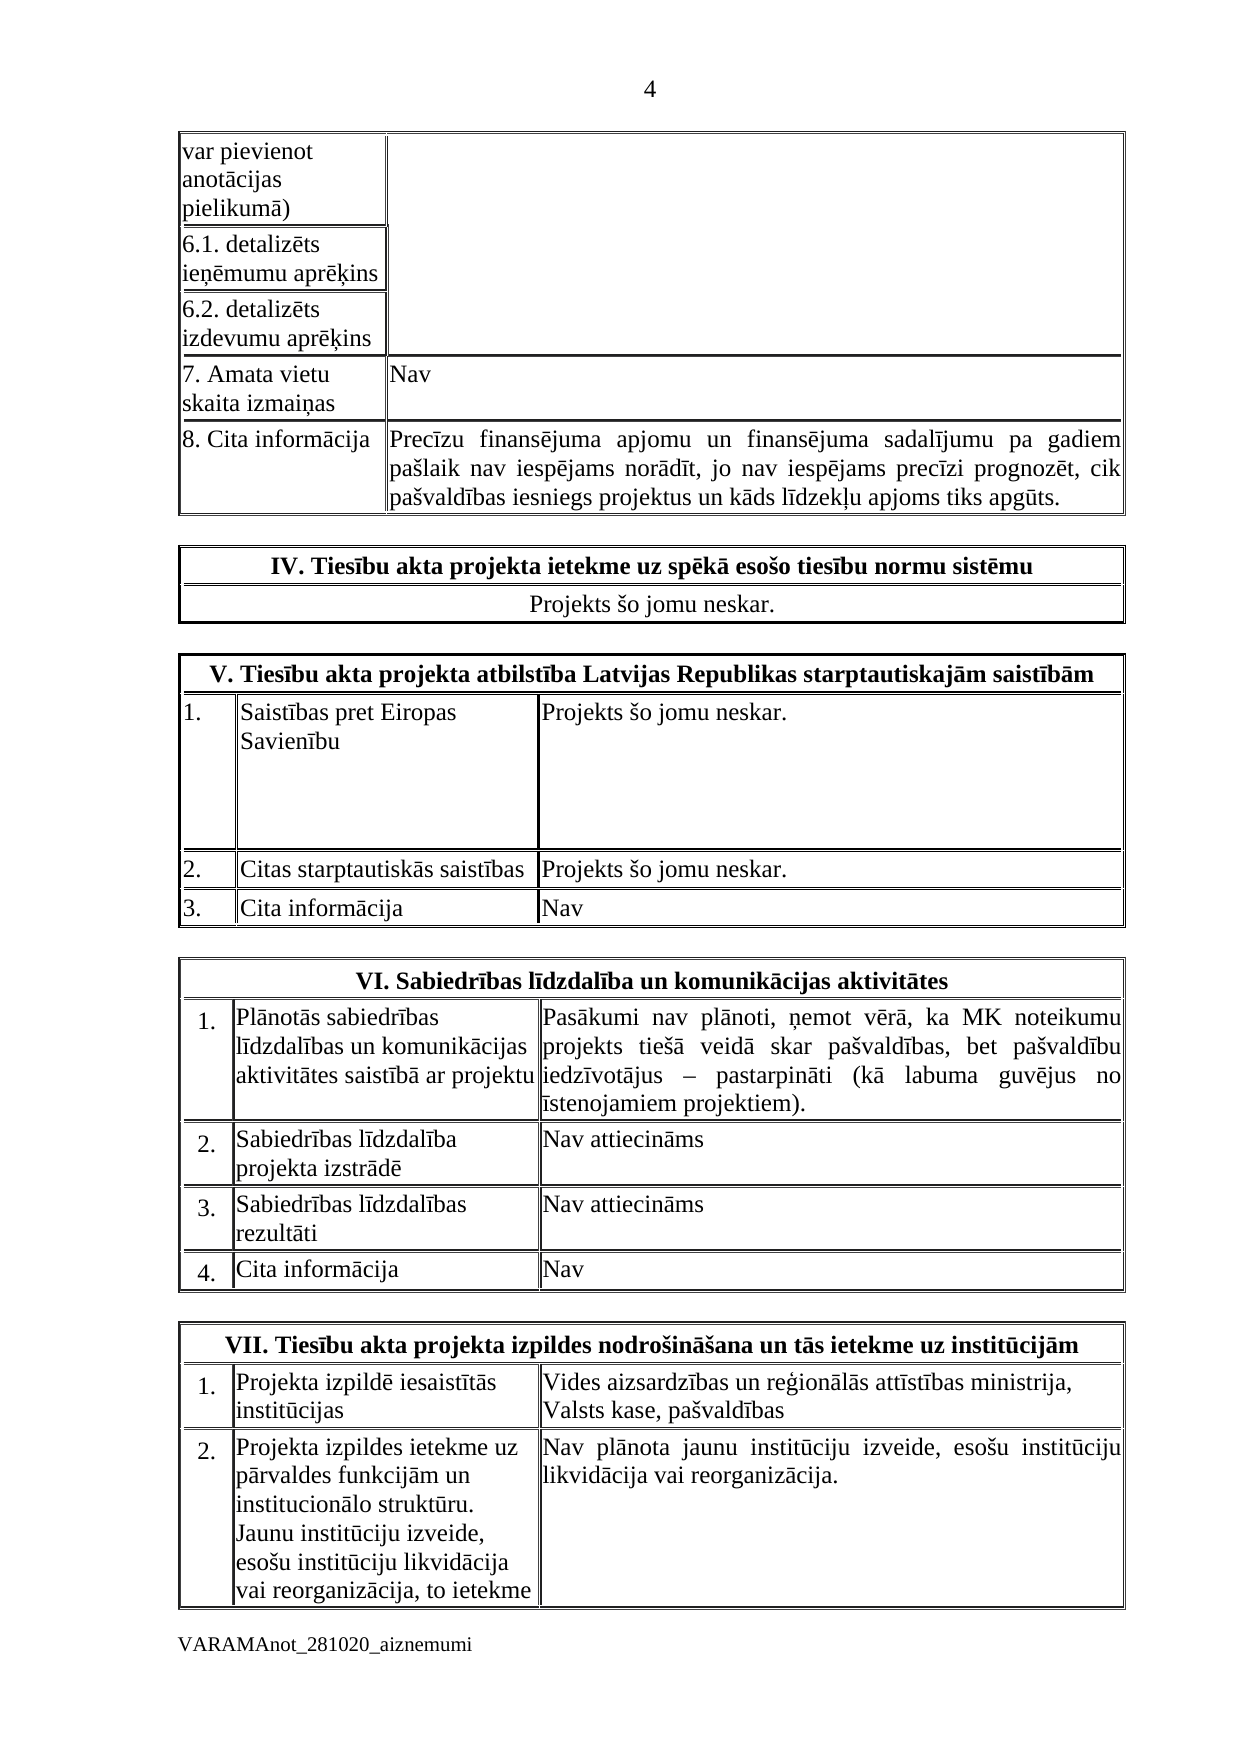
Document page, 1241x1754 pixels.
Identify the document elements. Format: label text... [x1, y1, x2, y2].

table_cell 1. [181, 1361, 233, 1426]
table_cell Nav [387, 134, 1123, 354]
table_cell Projekta izpildē iesaistītās institūcijas [235, 1365, 538, 1426]
table_cell Pasākumi nav plānoti, ņemot vērā, ka MK noteikumu projekts tiešā veidā skar pašvaldības, bet pašvaldību iedzīvotājus – pastarpināti (kā labuma guvējus no īstenojamiem projektiem). [540, 997, 1124, 1119]
table_cell Sabiedrības līdzdalības rezultāti [235, 1188, 538, 1249]
table_cell 2. [181, 848, 235, 886]
table_cell 3. [181, 1184, 232, 1249]
table_header IV. Tiesību akta projekta ietekme uz spēkā esošo tiesību normu sistēmu [181, 548, 1123, 583]
table_cell 2. [181, 1426, 233, 1606]
table_cell Projekts šo jomu neskar. [540, 848, 1123, 886]
table_cell 1. [180, 997, 233, 1119]
table_header VII. Tiesību akta projekta izpildes nodrošināšana un tās ietekme uz institūcijām [181, 1325, 1123, 1361]
table_cell 8. Cita informācija [181, 419, 387, 512]
table_header VI. Sabiedrības līdzdalība un komunikācijas aktivitātes [181, 960, 1123, 997]
table_cell 2. [181, 1119, 232, 1184]
table_cell Nav attiecināms [542, 1184, 1123, 1249]
table_cell Vides aizsardzības un reģionālās attīstības ministrija, Valsts kase, pašvaldības [540, 1361, 1123, 1426]
table_cell 6.1. detalizēts ieņēmumu aprēķins [181, 224, 387, 289]
table_cell Cita informācija [233, 1249, 540, 1289]
table_cell 6.2. detalizēts izdevumu aprēķins [181, 289, 386, 354]
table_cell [181, 134, 387, 224]
table_cell 1. [181, 691, 235, 848]
table_header V. Tiesību akta projekta atbilstība Latvijas Republikas starptautiskajām saistībām [181, 656, 1123, 691]
table_cell 3. [181, 886, 237, 925]
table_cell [233, 1426, 540, 1606]
table_cell 7. Amata vietu skaita izmaiņas [181, 354, 385, 419]
table_cell Nav attiecināms [542, 1119, 1123, 1184]
table_cell Cita informācija [237, 890, 538, 925]
table_cell Projekts šo jomu neskar. [180, 583, 1124, 621]
table_cell 4. [181, 1249, 233, 1289]
table_cell Plānotās sabiedrības līdzdalības un komunikācijas aktivitātes saistībā ar projektu [235, 1000, 538, 1119]
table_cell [540, 1426, 1123, 1606]
table_cell Citas starptautiskās saistības [238, 852, 537, 886]
table_cell Precīzu finansējuma apjomu un finansējuma sadalījumu pa gadiem pašlaik nav iespējams norādīt, jo nav iespējams precīzi prognozēt, cik pašvaldības iesniegs projektus un kāds līdzekļu apjoms tiks apgūts. [387, 419, 1123, 512]
table_cell Projekts šo jomu neskar. [540, 691, 1123, 848]
table_cell Nav [538, 886, 1123, 925]
table_cell Nav [540, 1249, 1123, 1289]
table_cell Sabiedrības līdzdalība projekta izstrādē [235, 1123, 538, 1184]
table_cell Saistības pret Eiropas Savienību [238, 695, 537, 848]
table_cell Nav [388, 354, 1123, 419]
